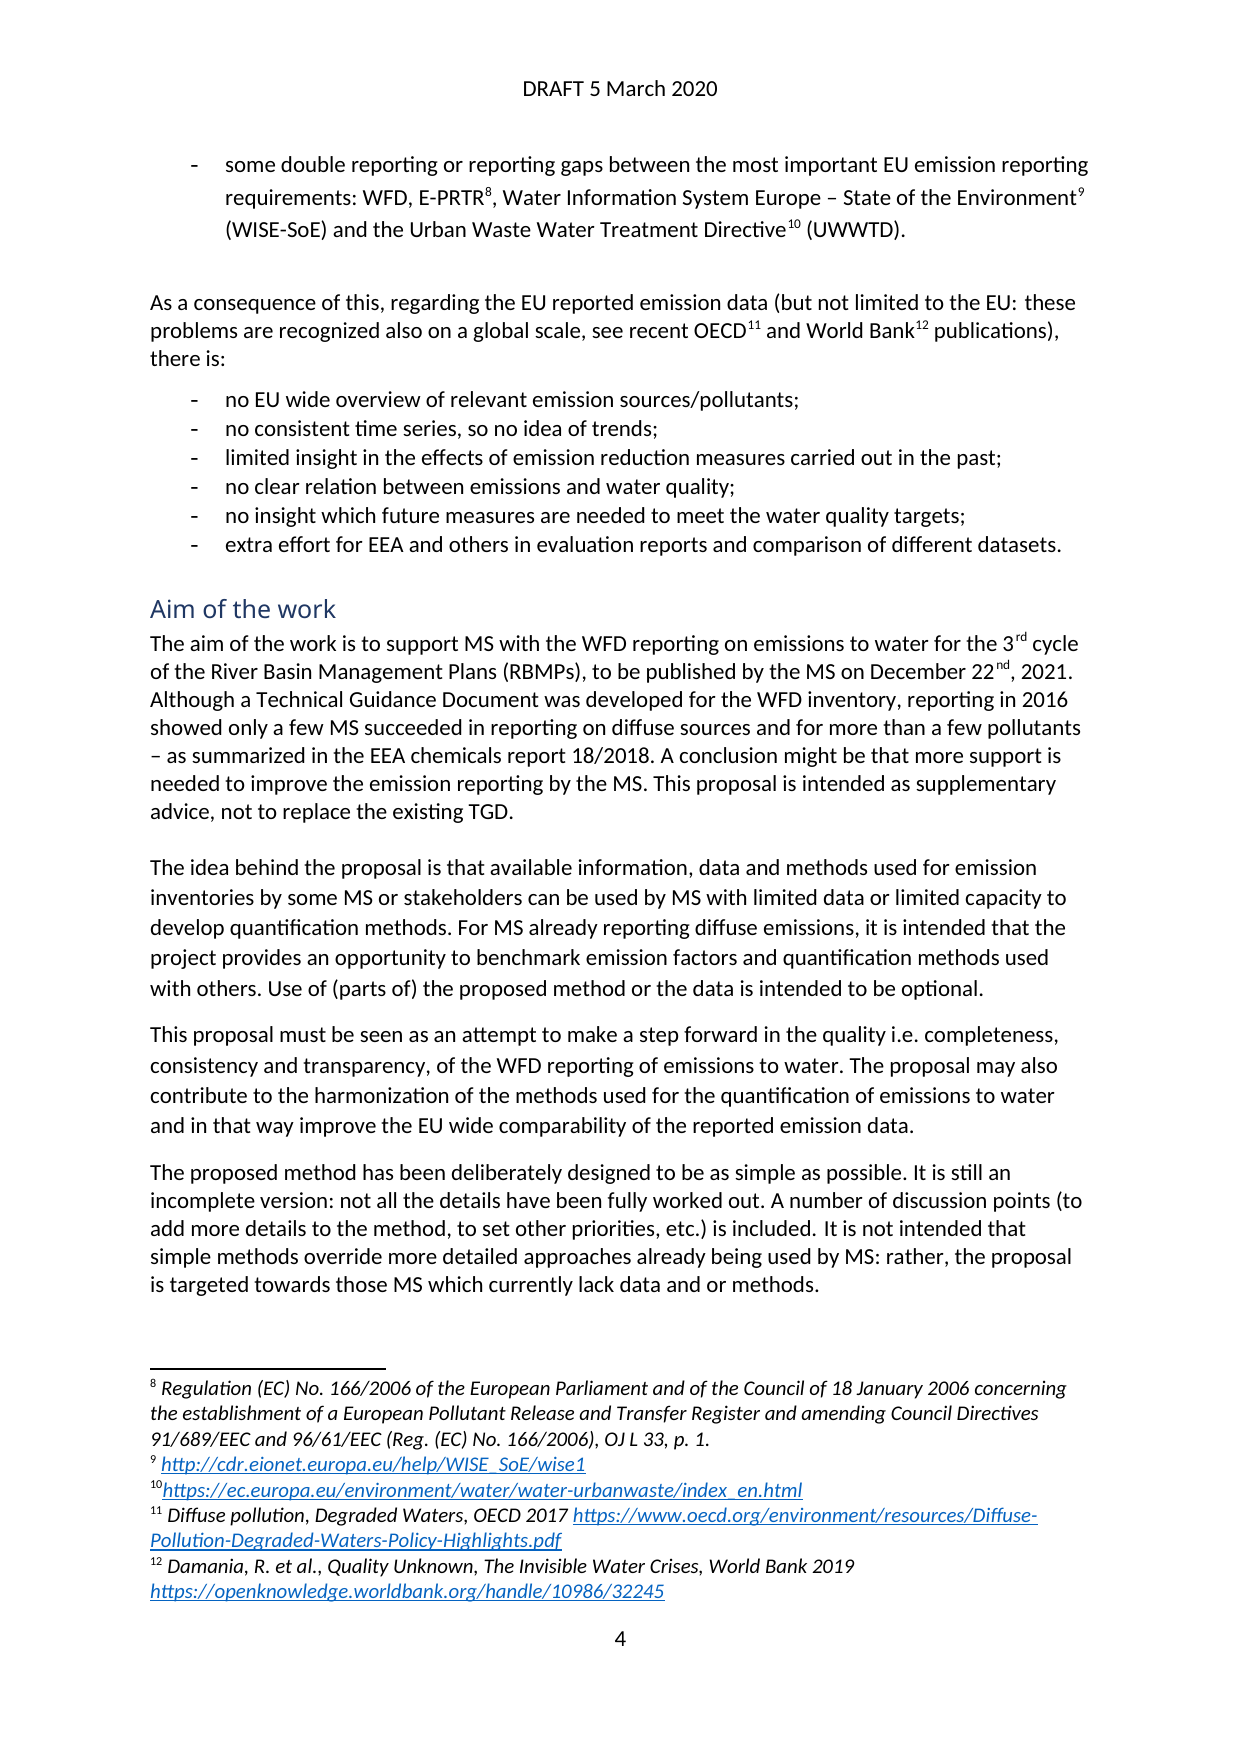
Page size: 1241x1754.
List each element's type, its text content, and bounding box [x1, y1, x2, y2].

list no EU wide overview of relevant emission sources/pollutants; [187, 385, 1090, 414]
text This proposal must be seen as an attempt to make a step forward in the quality i.e. completeness, consistency and transparency, of the WFD reporting of emissions to water. The proposal may also contribute to the harmonization of the methods used for the quantification of emissions to water and in that way improve the EU wide comparability of the reported emission data. [150, 1021, 1090, 1139]
text The proposed method has been deliberately designed to be as simple as possible. It is still an incomplete version: not all the details have been fully worked out. A number of discussion points (to add more details to the method, to set other priorities, etc.) is included. It is not intended that simple methods override more detailed approaches already being used by MS: rather, the proposal is targeted towards those MS which currently lack data and or methods. [150, 1158, 1090, 1298]
list no clear relation between emissions and water quality; [187, 472, 1090, 501]
list some double reporting or reporting gaps between the most important EU emission reporting requirements: WFD, E-PRTR, Water Information System Europe – State of the Environment (WISE-SoE) and the Urban Waste Water Treatment Directive (UWWTD). [187, 150, 1090, 243]
list extra effort for EEA and others in evaluation reports and comparison of different datasets. [187, 531, 1090, 560]
text The idea behind the proposal is that available information, data and methods used for emission inventories by some MS or stakeholders can be used by MS with limited data or limited capacity to develop quantification methods. For MS already reporting diffuse emissions, it is intended that the project provides an opportunity to benchmark emission factors and quantification methods used with others. Use of (parts of) the proposed method or the data is intended to be optional. [150, 853, 1090, 1002]
list no insight which future measures are needed to meet the water quality targets; [187, 501, 1090, 531]
text As a consequence of this, regarding the EU reported emission data (but not limited to the EU: these problems are recognized also on a global scale, see recent OECD and World Bank publications), there is: [150, 288, 1090, 372]
text The aim of the work is to support MS with the WFD reporting on emissions to water for the 3rd cycle of the River Basin Management Plans (RBMPs), to be published by the MS on December 22nd, 2021. Although a Technical Guidance Document was developed for the WFD inventory, reporting in 2016 showed only a few MS succeeded in reporting on diffuse sources and for more than a few pollutants – as summarized in the EEA chemicals report 18/2018. A conclusion might be that more support is needed to improve the emission reporting by the MS. This proposal is intended as supplementary advice, not to replace the existing TGD. [150, 629, 1090, 825]
list limited insight in the effects of emission reduction measures carried out in the past; [187, 443, 1090, 472]
list no consistent time series, so no idea of trends; [187, 414, 1090, 443]
subtitle Aim of the work [150, 592, 1090, 626]
